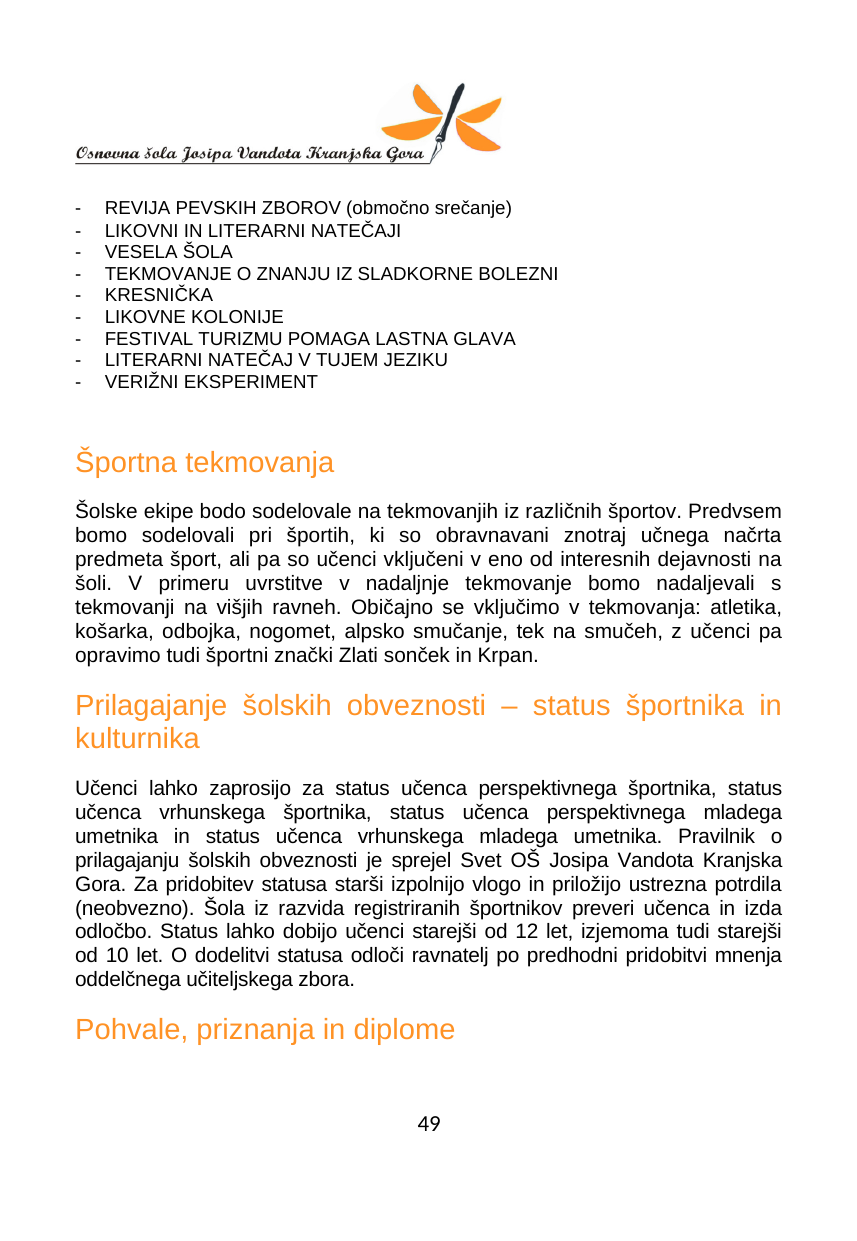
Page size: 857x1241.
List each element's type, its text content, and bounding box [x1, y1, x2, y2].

text Pohvale, priznanja in diplome [75, 1012, 783, 1046]
text Prilagajanje šolskih obveznosti – status športnika in kulturnika [75, 688, 783, 755]
list REVIJA PEVSKIH ZBOROV (območno srečanje) [75, 194, 783, 219]
text - VESELA ŠOLA [75, 241, 783, 263]
text - LITERARNI NATEČAJ V TUJEM JEZIKU [75, 349, 783, 370]
list Šolske ekipe bodo sodelovale na tekmovanjih iz različnih športov. Predvsem bomo sodelovali pri športih, ki so obravnavani znotraj učnega načrta predmeta šport, ali pa so učenci vključeni v eno od interesnih dejavnosti na šoli. V primeru uvrstitve v nadaljnje tekmovanje bomo nadaljevali s tekmovanji na višjih ravneh. Običajno se vključimo v tekmovanja: atletika, košarka, odbojka, nogomet, alpsko smučanje, tek na smučeh, z učenci pa opravimo tudi športni znački Zlati sonček in Krpan. [75, 499, 783, 667]
text - KRESNIČKA [75, 284, 783, 306]
text - VERIŽNI EKSPERIMENT [75, 370, 783, 392]
list Učenci lahko zaprosijo za status učenca perspektivnega športnika, status učenca vrhunskega športnika, status učenca perspektivnega mladega umetnika in status učenca vrhunskega mladega umetnika. Pravilnik o prilagajanju šolskih obveznosti je sprejel Svet OŠ Josipa Vandota Kranjska Gora. Za pridobitev statusa starši izpolnijo vlogo in priložijo ustrezna potrdila (neobvezno). Šola iz razvida registriranih športnikov preveri učenca in izda odločbo. Status lahko dobijo učenci starejši od 12 let, izjemoma tudi starejši od 10 let. O dodelitvi statusa odloči ravnatelj po predhodni pridobitvi mnenja oddelčnega učiteljskega zbora. [75, 776, 783, 991]
text - TEKMOVANJE O ZNANJU IZ SLADKORNE BOLEZNI [75, 263, 783, 284]
text - LIKOVNE KOLONIJE [75, 306, 783, 327]
text - FESTIVAL TURIZMU POMAGA LASTNA GLAVA [75, 327, 783, 349]
picture [75, 75, 519, 166]
text Športna tekmovanja [75, 445, 783, 478]
text - LIKOVNI IN LITERARNI NATEČAJI [75, 219, 783, 241]
